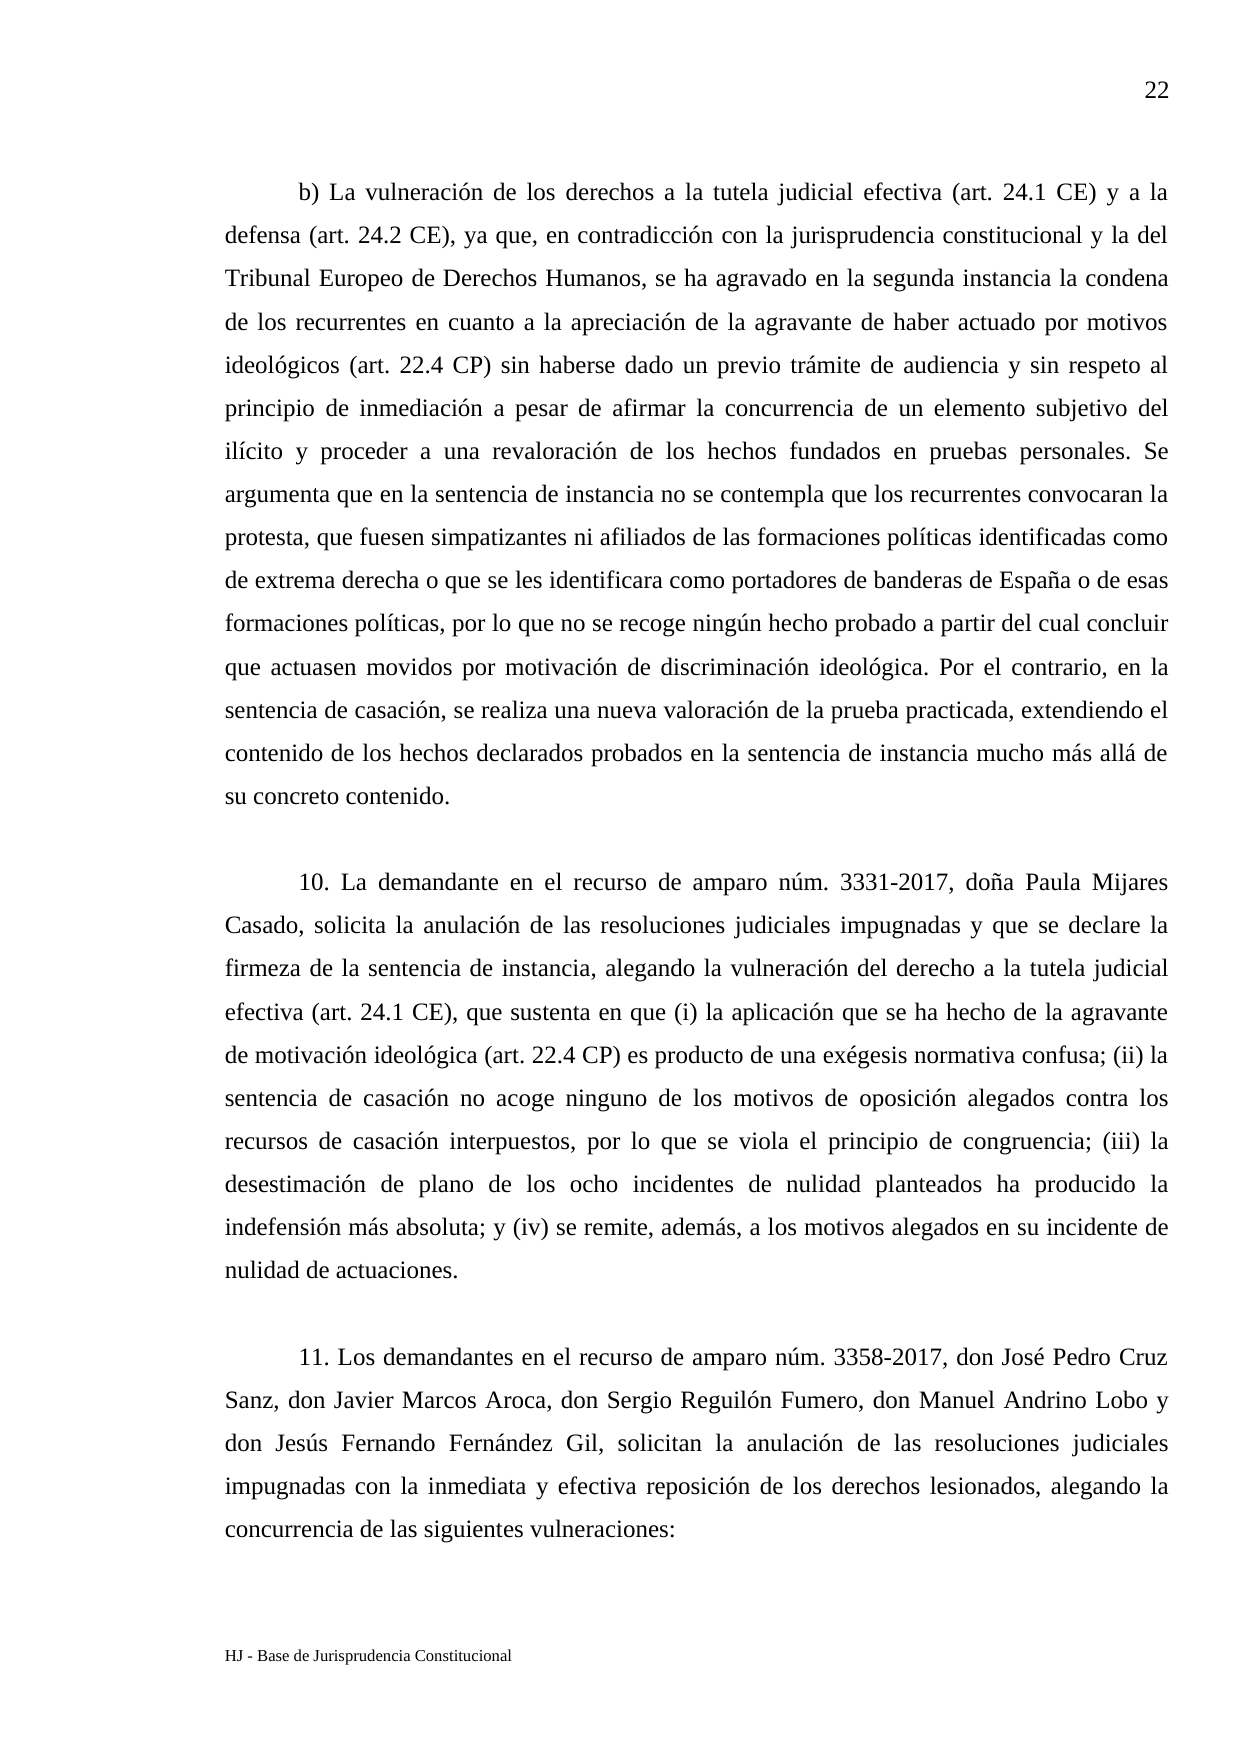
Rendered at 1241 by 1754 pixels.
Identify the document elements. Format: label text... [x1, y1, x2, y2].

text b) La vulneración de los derechos a la tutela judicial efectiva (art. 24.1 CE) y a la defensa (art. 24.2 CE), ya que, en contradicción con la jurisprudencia constitucional y la del Tribunal Europeo de Derechos Humanos, se ha agravado en la segunda instancia la condena de los recurrentes en cuanto a la apreciación de la agravante de haber actuado por motivos ideológicos (art. 22.4 CP) sin haberse dado un previo trámite de audiencia y sin respeto al principio de inmediación a pesar de afirmar la concurrencia de un elemento subjetivo del ilícito y proceder a una revaloración de los hechos fundados en pruebas personales. Se argumenta que en la sentencia de instancia no se contempla que los recurrentes convocaran la protesta, que fuesen simpatizantes ni afiliados de las formaciones políticas identificadas como de extrema derecha o que se les identificara como portadores de banderas de España o de esas formaciones políticas, por lo que no se recoge ningún hecho probado a partir del cual concluir que actuasen movidos por motivación de discriminación ideológica. Por el contrario, en la sentencia de casación, se realiza una nueva valoración de la prueba practicada, extendiendo el contenido de los hechos declarados probados en la sentencia de instancia mucho más allá de su concreto contenido. [224, 177, 1169, 810]
text 11. Los demandantes en el recurso de amparo núm. 3358-2017, don José Pedro Cruz Sanz, don Javier Marcos Aroca, don Sergio Reguilón Fumero, don Manuel Andrino Lobo y don Jesús Fernando Fernández Gil, solicitan la anulación de las resoluciones judiciales impugnadas con la inmediata y efectiva reposición de los derechos lesionados, alegando la concurrencia de las siguientes vulneraciones: [224, 1342, 1169, 1543]
text 10. La demandante en el recurso de amparo núm. 3331-2017, doña Paula Mijares Casado, solicita la anulación de las resoluciones judiciales impugnadas y que se declare la firmeza de la sentencia de instancia, alegando la vulneración del derecho a la tutela judicial efectiva (art. 24.1 CE), que sustenta en que (i) la aplicación que se ha hecho de la agravante de motivación ideológica (art. 22.4 CP) es producto de una exégesis normativa confusa; (ii) la sentencia de casación no acoge ninguno de los motivos de oposición alegados contra los recursos de casación interpuestos, por lo que se viola el principio de congruencia; (iii) la desestimación de plano de los ocho incidentes de nulidad planteados ha producido la indefensión más absoluta; y (iv) se remite, además, a los motivos alegados en su incidente de nulidad de actuaciones. [224, 867, 1169, 1284]
